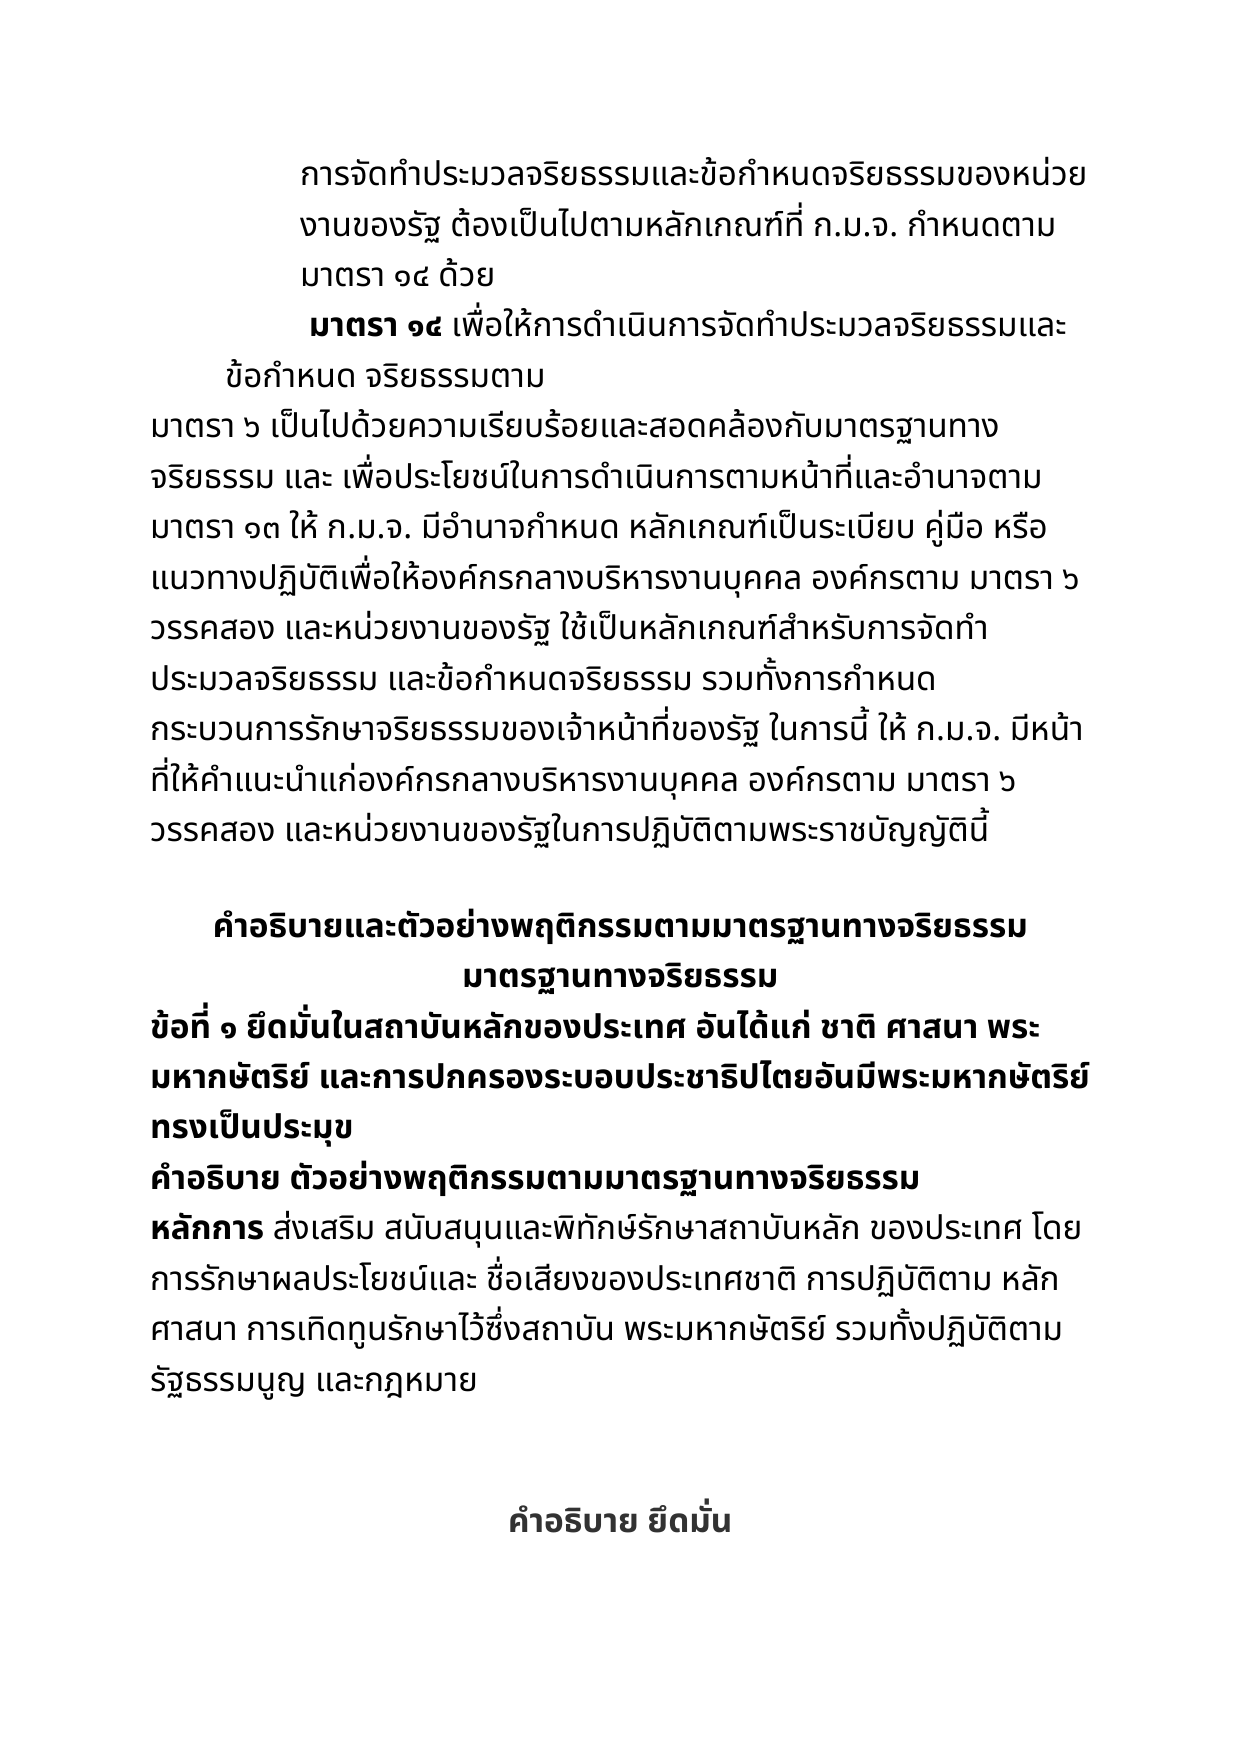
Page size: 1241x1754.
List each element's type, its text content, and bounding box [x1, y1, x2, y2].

text ข้อที่ ๑ ยึดมั่นในสถาบันหลักของประเทศ อันได้แก่ ชาติ ศาสนา พระมหากษัตริย์ และการปกครองระบอบประชาธิปไตยอันมีพระมหากษัตริย์ทรงเป็นประมุข [150, 1003, 1090, 1154]
text มาตรา ๖ เป็นไปด้วยความเรียบร้อยและสอดคล้องกับมาตรฐานทางจริยธรรม และ เพื่อประโยชน์ในการดำเนินการตามหน้าที่และอำนาจตามมาตรา ๑๓ ให้ ก.ม.จ. มีอำนาจกำหนด หลักเกณฑ์เป็นระเบียบ คู่มือ หรือแนวทางปฏิบัติเพื่อให้องค์กรกลางบริหารงานบุคคล องค์กรตาม มาตรา ๖ วรรคสอง และหน่วยงานของรัฐ ใช้เป็นหลักเกณฑ์สำหรับการจัดทำประมวลจริยธรรม และข้อกำหนดจริยธรรม รวมทั้งการกำหนดกระบวนการรักษาจริยธรรมของเจ้าหน้าที่ของรัฐ ในการนี้ ให้ ก.ม.จ. มีหน้าที่ให้คำแนะนำแก่องค์กรกลางบริหารงานบุคคล องค์กรตาม มาตรา ๖ วรรคสอง และหน่วยงานของรัฐในการปฏิบัติตามพระราชบัญญัตินี้ [150, 402, 1090, 856]
text คำอธิบาย ยึดมั่น [150, 1497, 1090, 1547]
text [300, 150, 1090, 301]
text มาตรา ๑๔ เพื่อให้การดำเนินการจัดทำประมวลจริยธรรมและข้อกำหนด จริยธรรมตาม [225, 301, 1090, 402]
text หลักการ ส่งเสริม สนับสนุนและพิทักษ์รักษาสถาบันหลัก ของประเทศ โดยการรักษาผลประโยชน์และ ชื่อเสียงของประเทศชาติ การปฏิบัติตาม หลักศาสนา การเทิดทูนรักษาไว้ซึ่งสถาบัน พระมหากษัตริย์ รวมทั้งปฏิบัติตามรัฐธรรมนูญ และกฎหมาย [150, 1204, 1090, 1406]
text คำอธิบาย ตัวอย่างพฤติกรรมตามมาตรฐานทางจริยธรรม [150, 1154, 1090, 1204]
text คำอธิบายและตัวอย่างพฤติกรรมตามมาตรฐานทางจริยธรรม มาตรฐานทางจริยธรรม [150, 902, 1090, 1003]
